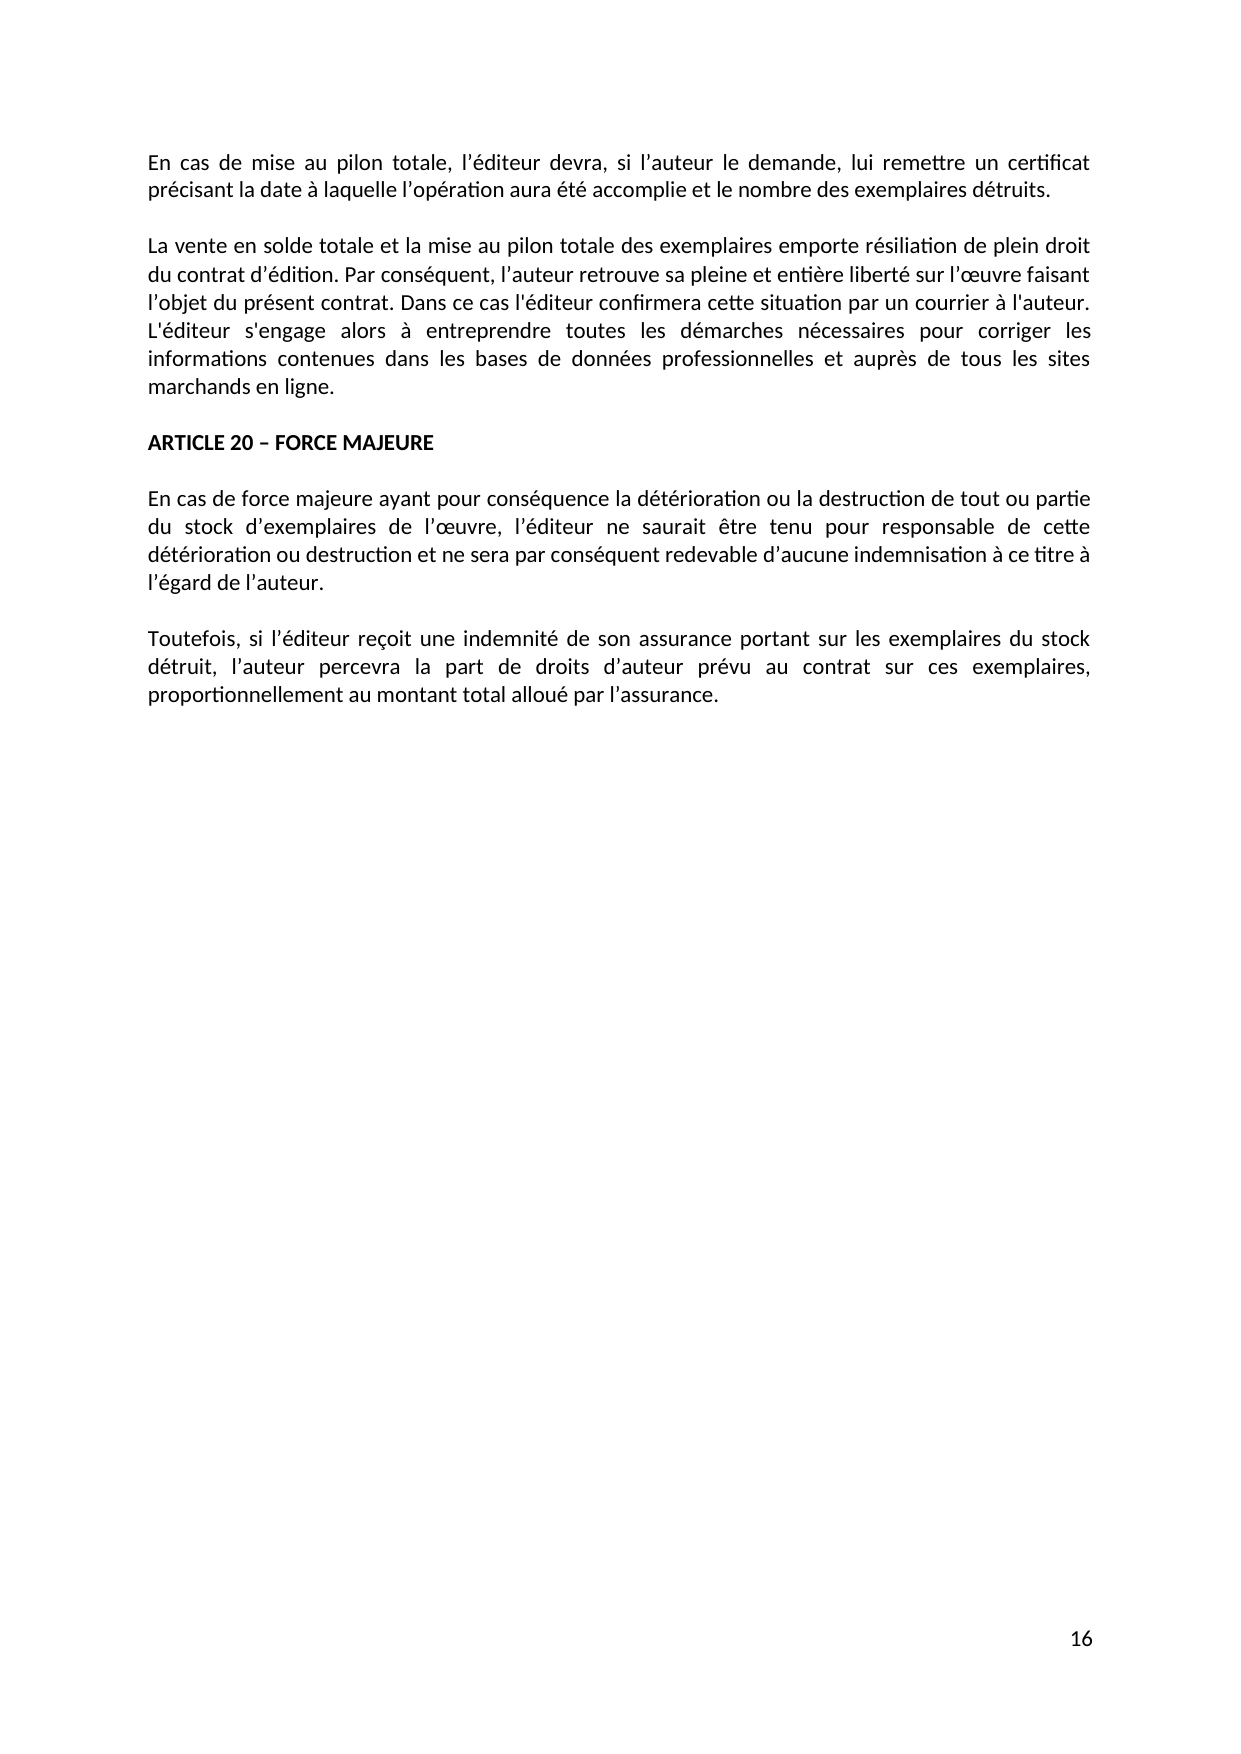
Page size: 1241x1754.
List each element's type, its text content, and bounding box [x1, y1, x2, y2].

text ARTICLE 20 – FORCE MAJEURE [148, 428, 1093, 456]
text En cas de force majeure ayant pour conséquence la détérioration ou la destruction de tout ou partie du stock d’exemplaires de l’œuvre, l’éditeur ne saurait être tenu pour responsable de cette détérioration ou destruction et ne sera par conséquent redevable d’aucune indemnisation à ce titre à l’égard de l’auteur. [148, 484, 1093, 596]
text La vente en solde totale et la mise au pilon totale des exemplaires emporte résiliation de plein droit du contrat d’édition. Par conséquent, l’auteur retrouve sa pleine et entière liberté sur l’œuvre faisant l’objet du présent contrat. Dans ce cas l'éditeur confirmera cette situation par un courrier à l'auteur. L'éditeur s'engage alors à entreprendre toutes les démarches nécessaires pour corriger les informations contenues dans les bases de données professionnelles et auprès de tous les sites marchands en ligne. [148, 232, 1093, 400]
text Toutefois, si l’éditeur reçoit une indemnité de son assurance portant sur les exemplaires du stock détruit, l’auteur percevra la part de droits d’auteur prévu au contrat sur ces exemplaires, proportionnellement au montant total alloué par l’assurance. [148, 624, 1093, 708]
text En cas de mise au pilon totale, l’éditeur devra, si l’auteur le demande, lui remettre un certificat précisant la date à laquelle l’opération aura été accomplie et le nombre des exemplaires détruits. [148, 148, 1093, 204]
